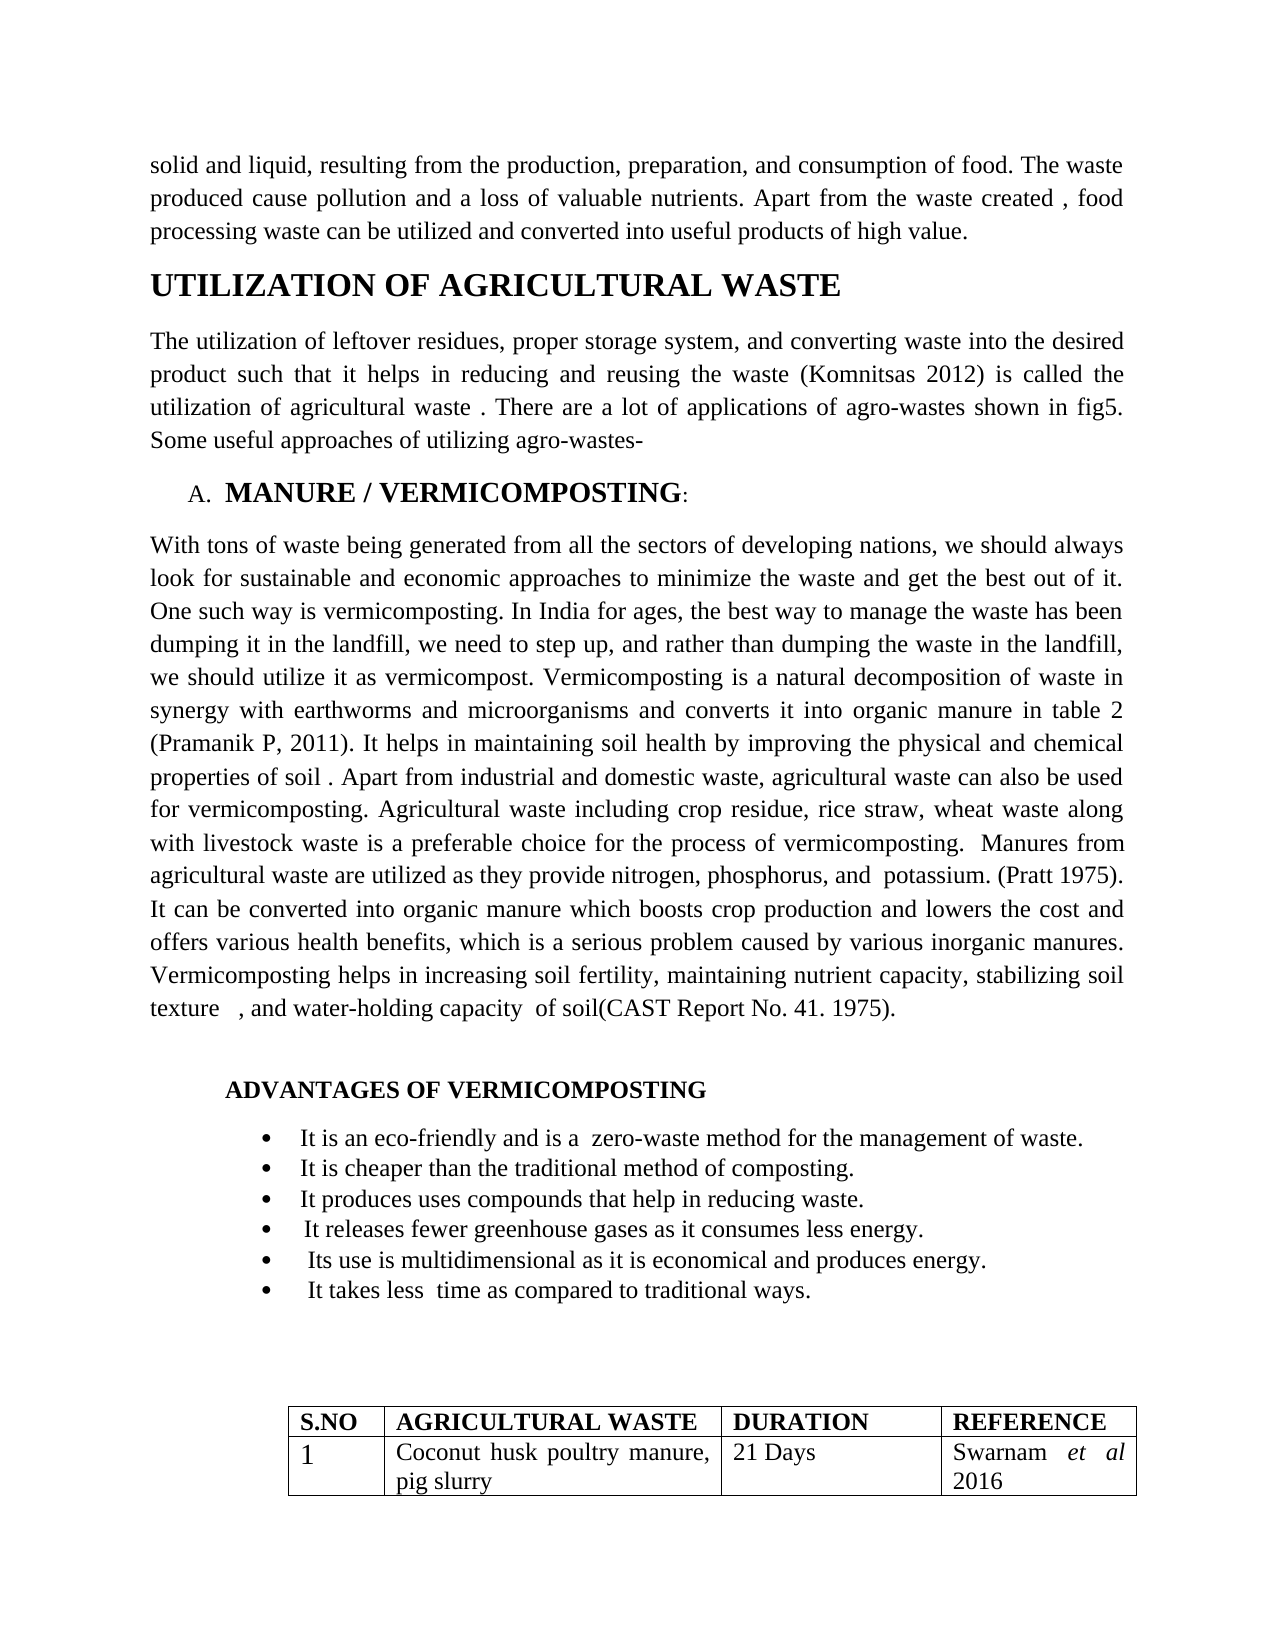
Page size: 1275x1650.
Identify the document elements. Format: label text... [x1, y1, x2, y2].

list Its use is multidimensional as it is economical and produces energy. [262, 1245, 1125, 1273]
list It takes less time as compared to traditional ways. [262, 1275, 1125, 1304]
list It is an eco-friendly and is a zero-waste method for the management of waste. [262, 1123, 1125, 1152]
text The utilization of leftover residues, proper storage system, and converting waste into the desired product such that it helps in reducing and reusing the waste (Komnitsas 2012) is called the utilization of agricultural waste . There are a lot of applications of agro-wastes shown in fig5. Some useful approaches of utilizing agro-wastes- [150, 326, 1125, 454]
table_header S.NO [289, 1407, 384, 1436]
list It releases fewer greenhouse gases as it consumes less energy. [262, 1214, 1125, 1243]
table_cell 21 Days [722, 1437, 941, 1494]
table_cell Swarnam et al 2016 [942, 1437, 1136, 1494]
table_header DURATION [722, 1407, 941, 1436]
list MANURE / VERMICOMPOSTING: [187, 475, 1125, 509]
table_header REFERENCE [942, 1407, 1136, 1436]
table_cell 1 [289, 1437, 384, 1494]
list It produces uses compounds that help in reducing waste. [262, 1184, 1125, 1213]
list ADVANTAGES OF VERMICOMPOSTING [225, 1075, 1125, 1104]
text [150, 150, 1125, 245]
text With tons of waste being generated from all the sectors of developing nations, we should always look for sustainable and economic approaches to minimize the waste and get the best out of it. One such way is vermicomposting. In India for ages, the best way to manage the waste has been dumping it in the landfill, we need to step up, and rather than dumping the waste in the landfill, we should utilize it as vermicompost. Vermicomposting is a natural decomposition of waste in synergy with earthworms and microorganisms and converts it into organic manure in table 2 (Pramanik P, 2011). It helps in maintaining soil health by improving the physical and chemical properties of soil . Apart from industrial and domestic waste, agricultural waste can also be used for vermicomposting. Agricultural waste including crop residue, rice straw, wheat waste along with livestock waste is a preferable choice for the process of vermicomposting. Manures from agricultural waste are utilized as they provide nitrogen, phosphorus, and potassium. (Pratt 1975). It can be converted into organic manure which boosts crop production and lowers the cost and offers various health benefits, which is a serious problem caused by various inorganic manures. Vermicomposting helps in increasing soil fertility, maintaining nutrient capacity, stabilizing soil texture , and water-holding capacity of soil(CAST Report No. 41. 1975). [150, 530, 1125, 1021]
list It is cheaper than the traditional method of composting. [262, 1153, 1125, 1182]
table_cell Coconut husk poultry manure, pig slurry [385, 1437, 721, 1494]
table_header AGRICULTURAL WASTE [385, 1407, 721, 1436]
text UTILIZATION OF AGRICULTURAL WASTE [150, 266, 1125, 304]
